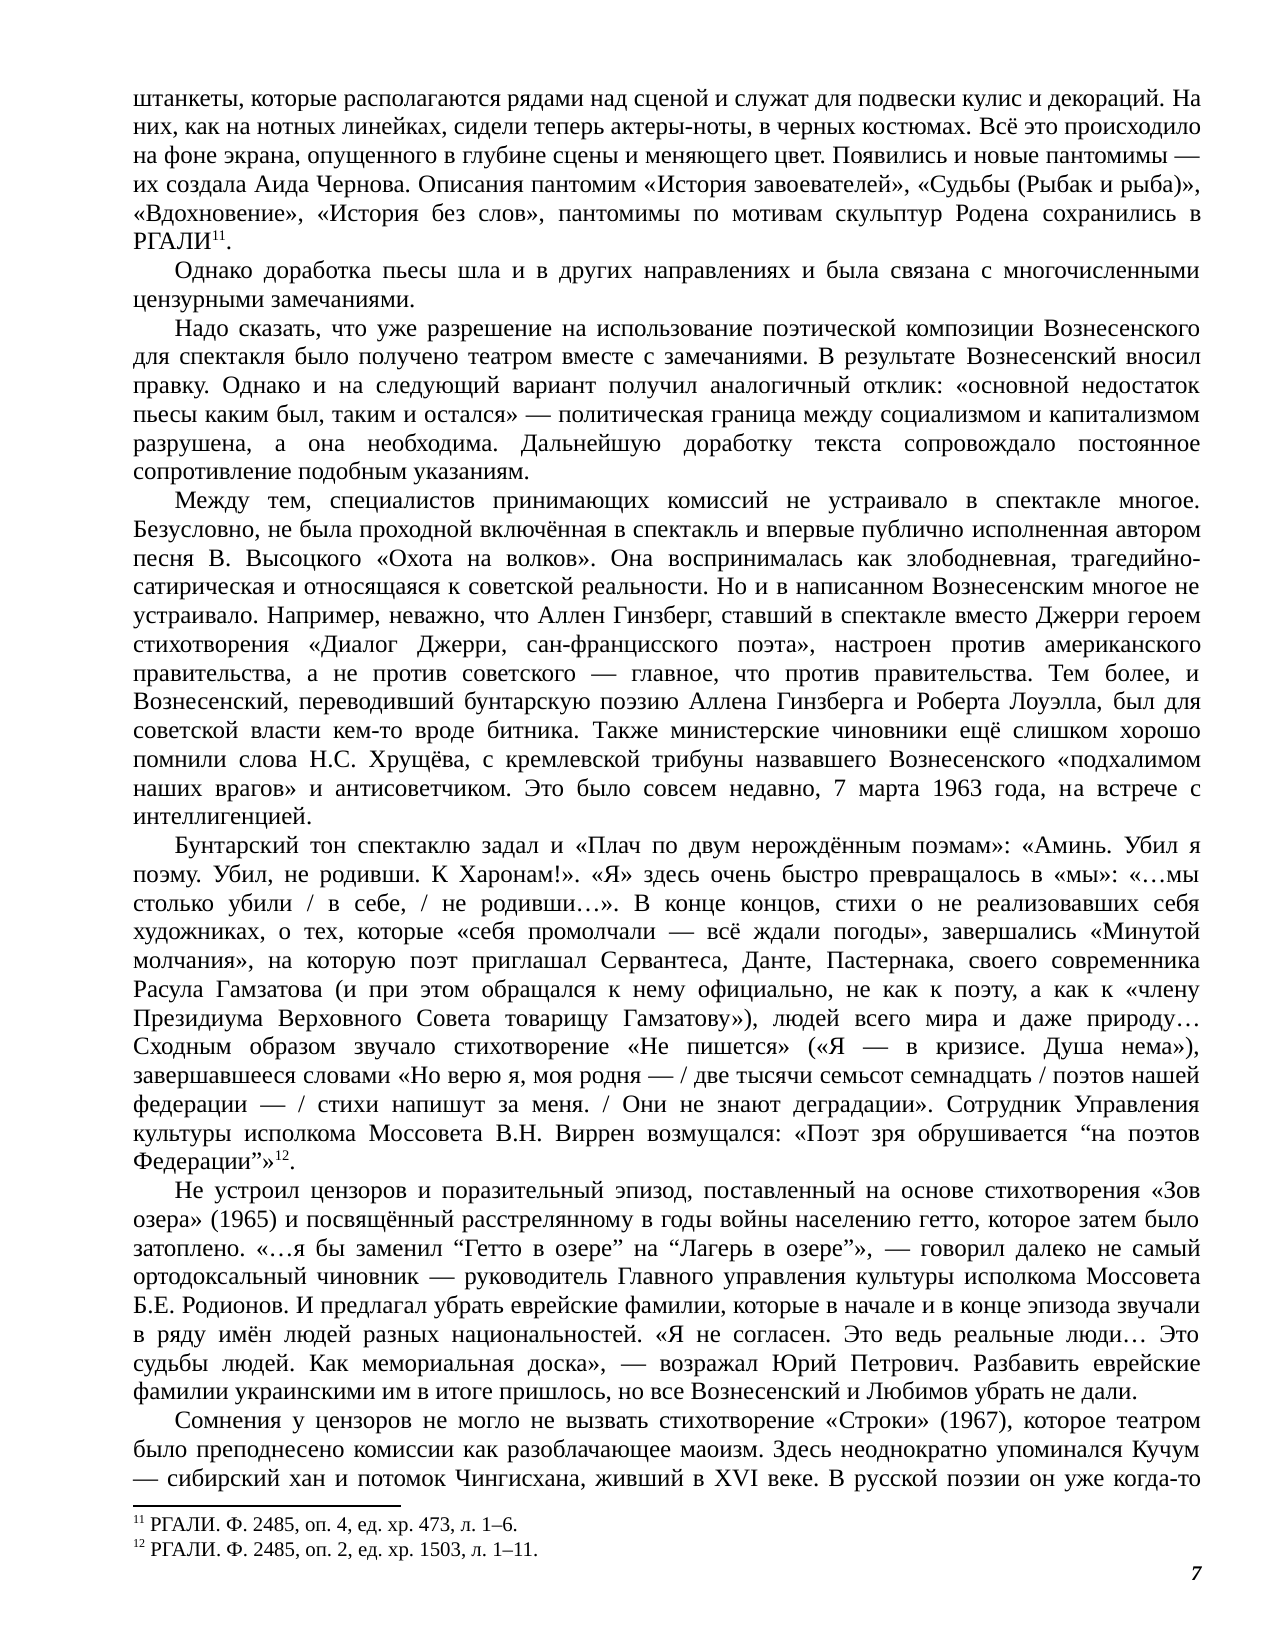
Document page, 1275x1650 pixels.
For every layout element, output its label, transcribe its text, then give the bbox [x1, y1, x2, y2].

text Однако доработка пьесы шла и в других направлениях и была связана с многочисленными цензурными замечаниями. [133, 255, 1201, 313]
text Не устроил цензоров и поразительный эпизод, поставленный на основе стихотворения «Зов озера» (1965) и посвящённый расстрелянному в годы войны населению гетто, которое затем было затоплено. «…я бы заменил “Гетто в озере” на “Лагерь в озере”», — говорил далеко не самый ортодоксальный чиновник — руководитель Главного управления культуры исполкома Моссовета Б.Е. Родионов. И предлагал убрать еврейские фамилии, которые в начале и в конце эпизода звучали в ряду имён людей разных национальностей. «Я не согласен. Это ведь реальные люди… Это судьбы людей. Как мемориальная доска», — возражал Юрий Петрович. Разбавить еврейские фамилии украинскими им в итоге пришлось, но все Вознесенский и Любимов убрать не дали. [133, 1175, 1201, 1405]
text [133, 83, 1201, 255]
text Между тем, специалистов принимающих комиссий не устраивало в спектакле многое. Безусловно, не была проходной включённая в спектакль и впервые публично исполненная автором песня В. Высоцкого «Охота на волков». Она воспринималась как злободневная, трагедийно-сатирическая и относящаяся к советской реальности. Но и в написанном Вознесенским многое не устраивало. Например, неважно, что Аллен Гинзберг, ставший в спектакле вместо Джерри героем стихотворения «Диалог Джерри, сан-францисского поэта», настроен против американского правительства, а не против советского — главное, что против правительства. Тем более, и Вознесенский, переводивший бунтарскую поэзию Аллена Гинзберга и Роберта Лоуэлла, был для советской власти кем-то вроде битника. Также министерские чиновники ещё слишком хорошо помнили слова Н.С. Хрущёва, с кремлевской трибуны назвавшего Вознесенского «подхалимом наших врагов» и антисоветчиком. Это было совсем недавно, 7 марта 1963 года, на встрече с интеллигенцией. [133, 485, 1201, 830]
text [133, 1405, 1201, 1491]
text Бунтарский тон спектаклю задал и «Плач по двум нерождённым поэмам»: «Аминь. Убил я поэму. Убил, не родивши. К Харонам!». «Я» здесь очень быстро превращалось в «мы»: «…мы столько убили / в себе, / не родивши…». В конце концов, стихи о не реализовавших себя художниках, о тех, которые «себя промолчали — всё ждали погоды», завершались «Минутой молчания», на которую поэт приглашал Сервантеса, Данте, Пастернака, своего современника Расула Гамзатова (и при этом обращался к нему официально, не как к поэту, а как к «члену Президиума Верховного Совета товарищу Гамзатову»), людей всего мира и даже природу… Сходным образом звучало стихотворение «Не пишется» («Я — в кризисе. Душа нема»), завершавшееся словами «Но верю я, моя родня — / две тысячи семьсот семнадцать / поэтов нашей федерации — / стихи напишут за меня. / Они не знают деградации». Сотрудник Управления культуры исполкома Моссовета В.Н. Виррен возмущался: «Поэт зря обрушивается “на поэтов Федерации”». [133, 830, 1201, 1175]
text Надо сказать, что уже разрешение на использование поэтической композиции Вознесенского для спектакля было получено театром вместе с замечаниями. В результате Вознесенский вносил правку. Однако и на следующий вариант получил аналогичный отклик: «основной недостаток пьесы каким был, таким и остался» — политическая граница между социализмом и капитализмом разрушена, а она необходима. Дальнейшую доработку текста сопровождало постоянное сопротивление подобным указаниям. [133, 313, 1201, 485]
